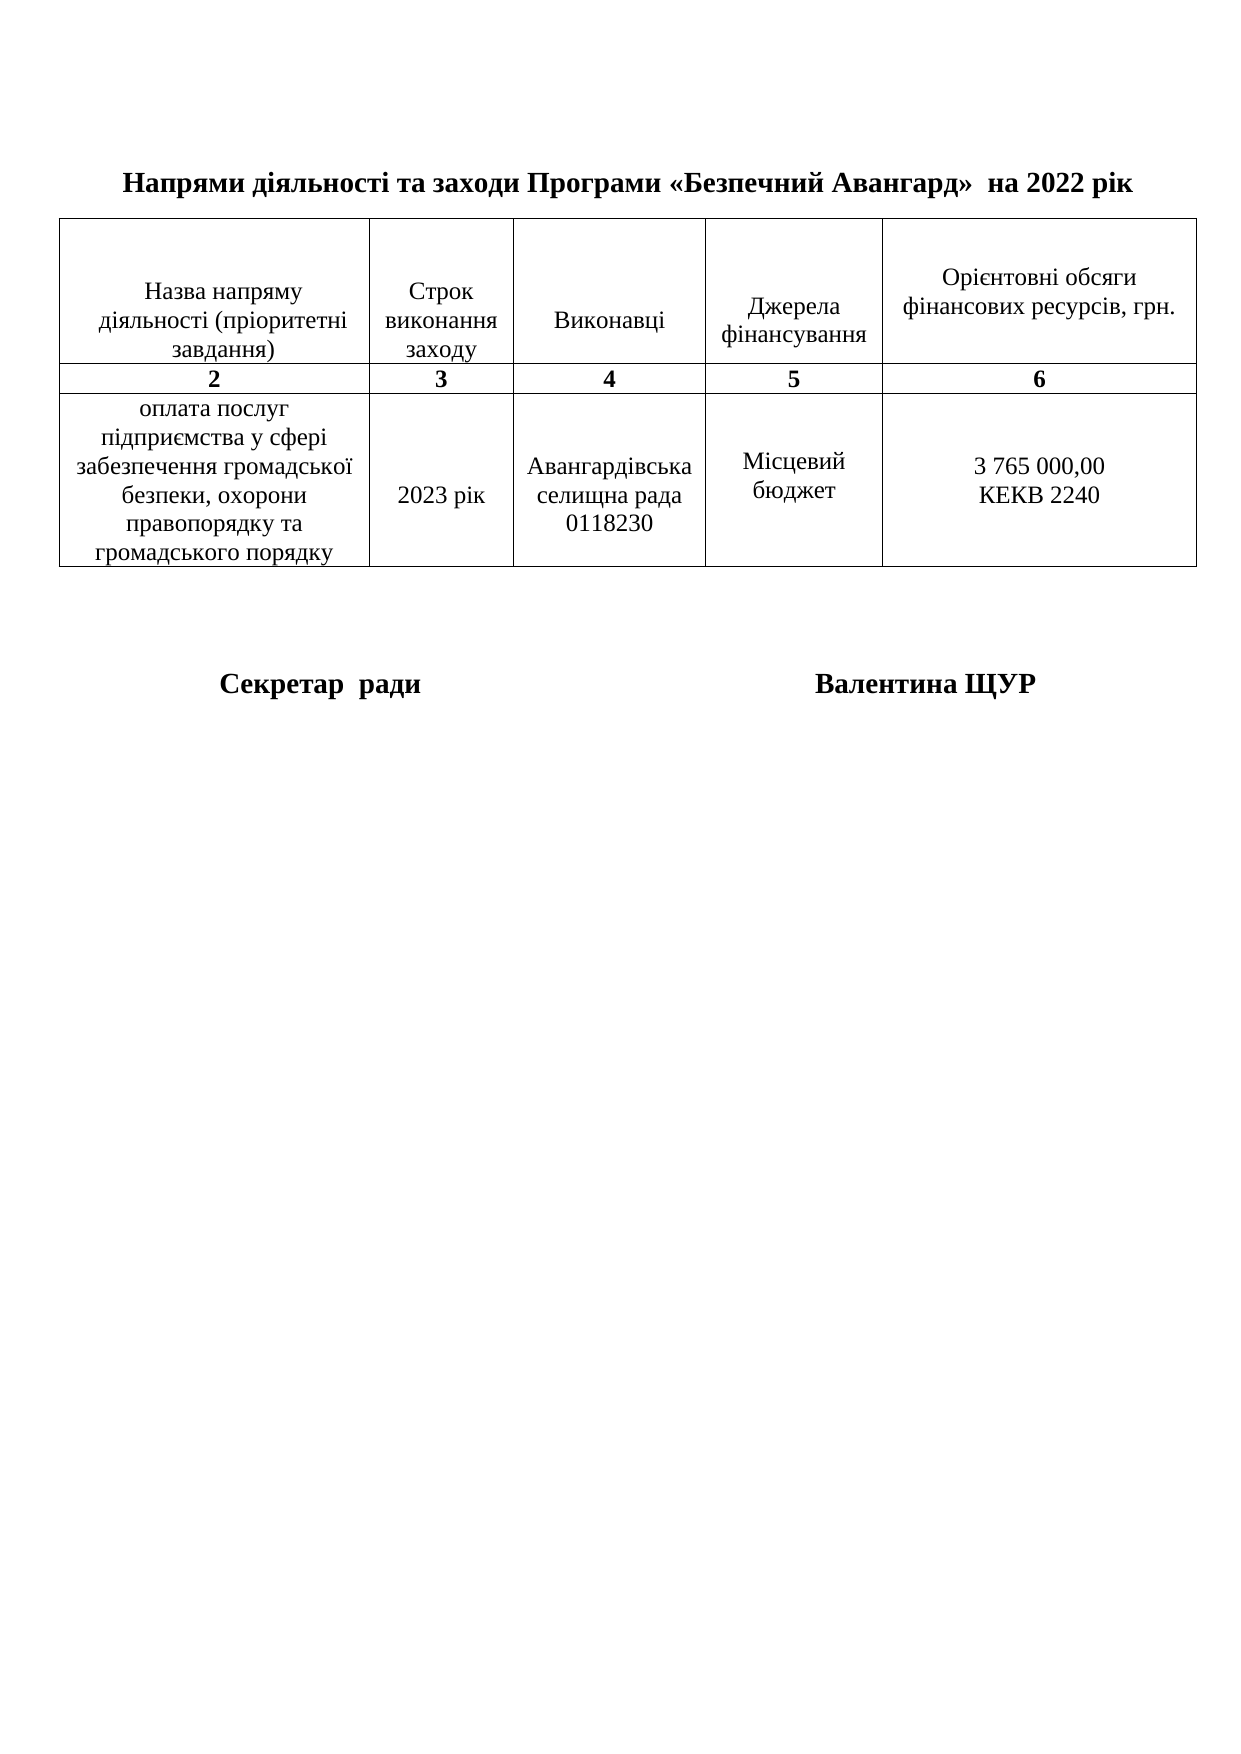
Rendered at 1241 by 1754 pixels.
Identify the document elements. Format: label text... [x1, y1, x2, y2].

table_cell Авангардівська селищна рада 0118230 [514, 394, 705, 566]
table_cell 3 [370, 364, 513, 392]
table_cell 6 [883, 364, 1196, 392]
table_cell 3 765 000,00 КЕКВ 2240 [883, 394, 1196, 566]
table_cell Місцевий бюджет [706, 394, 882, 566]
table_header Виконавці [514, 219, 705, 363]
table_header Строк виконання заходу [370, 219, 513, 363]
table_header Джерела фінансування [706, 219, 882, 363]
table_header Орієнтовні обсяги фінансових ресурсів, грн. [883, 219, 1196, 363]
text Секретар ради Валентина ЩУР [103, 666, 1152, 700]
table_cell оплата послуг підприємства у сфері забезпечення громадської безпеки, охорони правопорядку та громадського порядку [60, 394, 369, 566]
text Напрями діяльності та заходи Програми «Безпечний Авангард» на 2022 рік [103, 165, 1152, 198]
table_cell 2 [60, 364, 369, 392]
table_header Назва напряму діяльності (пріоритетні завдання) [60, 219, 369, 363]
table_cell 2023 рік [370, 394, 513, 566]
table_cell 4 [514, 364, 705, 392]
table_cell 5 [706, 364, 882, 392]
